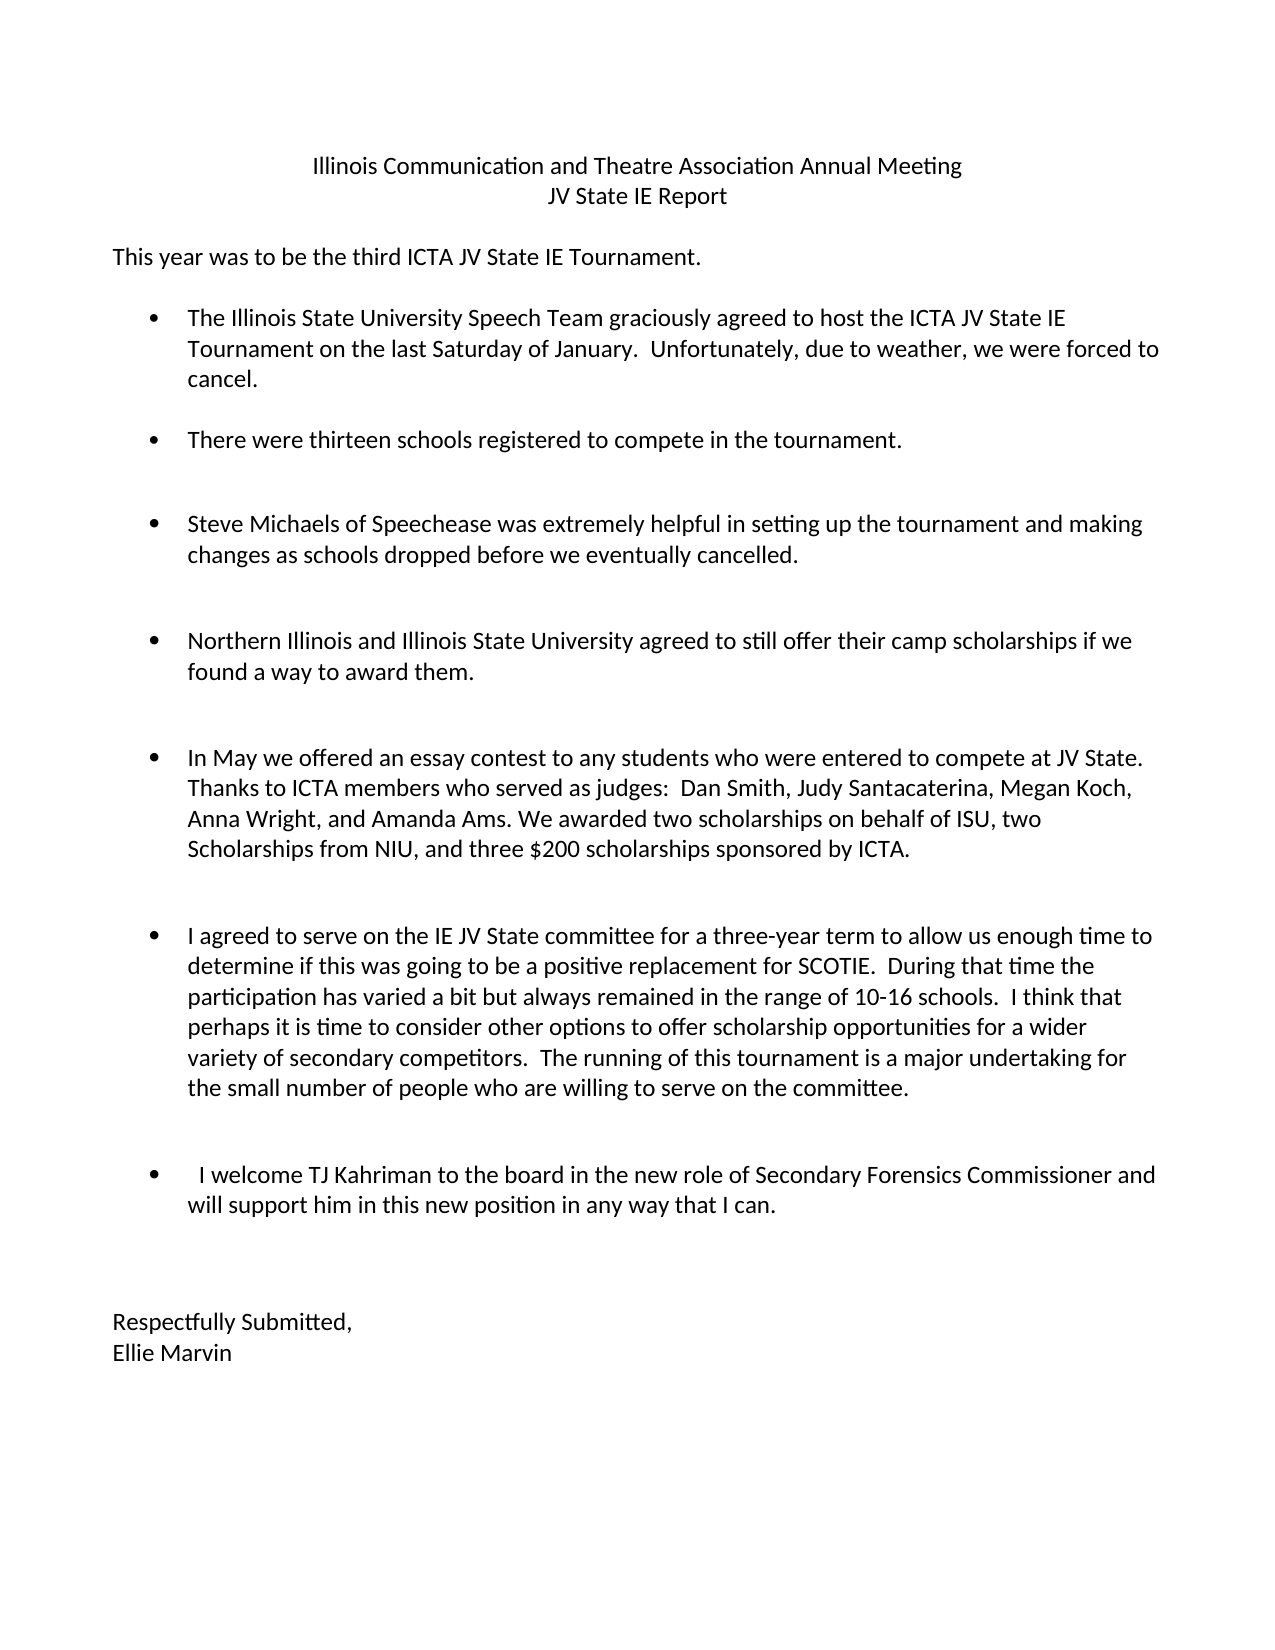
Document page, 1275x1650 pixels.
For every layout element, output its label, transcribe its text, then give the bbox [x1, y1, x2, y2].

list I welcome TJ Kahriman to the board in the new role of Secondary Forensics Commissioner and will support him in this new position in any way that I can. [150, 1159, 1162, 1220]
list Northern Illinois and Illinois State University agreed to still offer their camp scholarships if we found a way to award them. [150, 625, 1162, 686]
list In May we offered an essay contest to any students who were entered to compete at JV State. Thanks to ICTA members who served as judges: Dan Smith, Judy Santacaterina, Megan Koch, Anna Wright, and Amanda Ams. We awarded two scholarships on behalf of ISU, two Scholarships from NIU, and three $200 scholarships sponsored by ICTA. [150, 742, 1162, 864]
text Respectfully Submitted, [112, 1306, 1162, 1337]
list Steve Michaels of Speechease was extremely helpful in setting up the tournament and making changes as schools dropped before we eventually cancelled. [150, 508, 1162, 569]
list I agreed to serve on the IE JV State committee for a three-year term to allow us enough time to determine if this was going to be a positive replacement for SCOTIE. During that time the participation has varied a bit but always remained in the range of 10-16 schools. I think that perhaps it is time to consider other options to offer scholarship opportunities for a wider variety of secondary competitors. The running of this tournament is a major undertaking for the small number of people who are willing to serve on the committee. [150, 920, 1162, 1103]
list There were thirteen schools registered to compete in the tournament. [150, 425, 1162, 455]
text This year was to be the third ICTA JV State IE Tournament. [112, 242, 1162, 272]
text JV State IE Report [112, 181, 1162, 211]
text Illinois Communication and Theatre Association Annual Meeting [112, 150, 1162, 181]
text Ellie Marvin [112, 1337, 1162, 1367]
list The Illinois State University Speech Team graciously agreed to host the ICTA JV State IE Tournament on the last Saturday of January. Unfortunately, due to weather, we were forced to cancel. [150, 303, 1162, 394]
